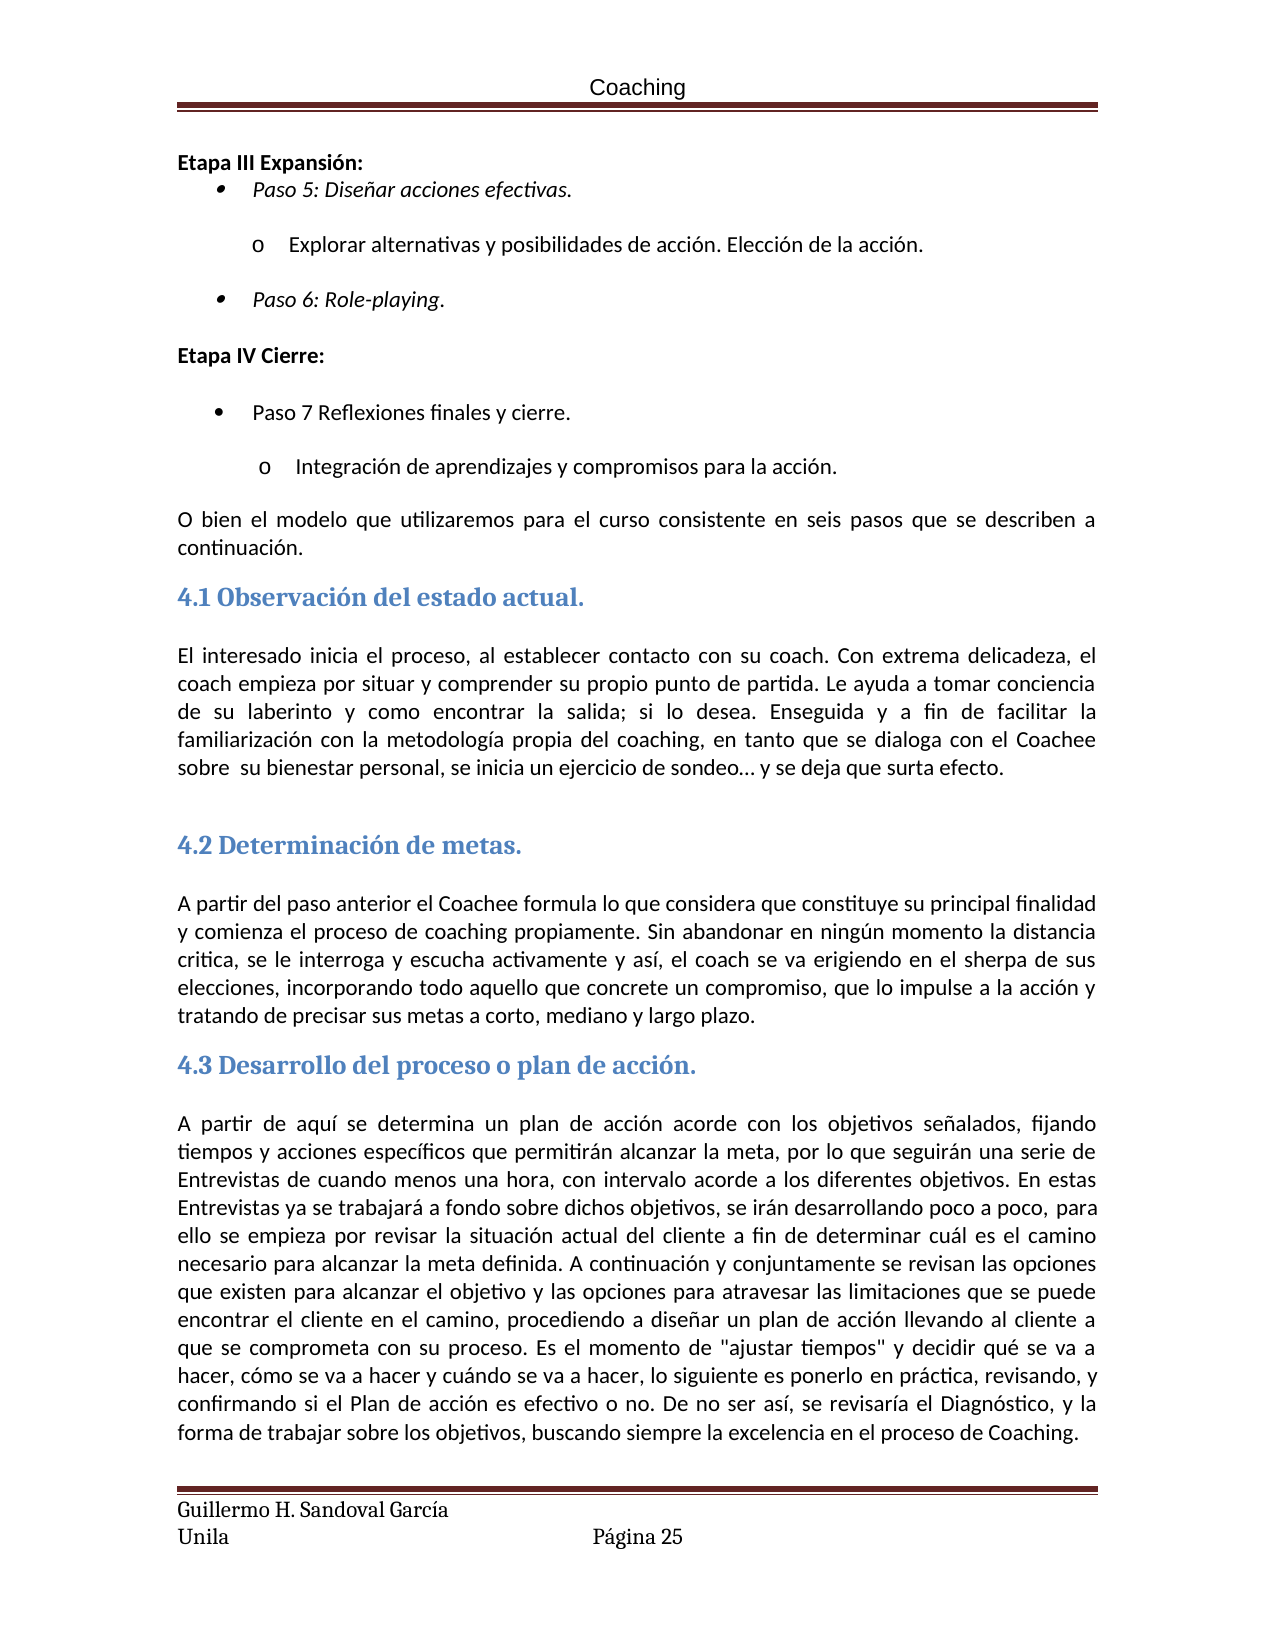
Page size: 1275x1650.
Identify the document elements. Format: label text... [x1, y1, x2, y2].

text Etapa III Expansión: [177, 148, 1098, 176]
text A partir de aquí se determina un plan de acción acorde con los objetivos señalados, fijando tiempos y acciones específicos que permitirán alcanzar la meta, por lo que seguirán una serie de Entrevistas de cuando menos una hora, con intervalo acorde a los diferentes objetivos. En estas Entrevistas ya se trabajará a fondo sobre dichos objetivos, se irán desarrollando poco a poco, para ello se empieza por revisar la situación actual del cliente a fin de determinar cuál es el camino necesario para alcanzar la meta definida. A continuación y conjuntamente se revisan las opciones que existen para alcanzar el objetivo y las opciones para atravesar las limitaciones que se puede encontrar el cliente en el camino, procediendo a diseñar un plan de acción llevando al cliente a que se comprometa con su proceso. Es el momento de "ajustar tiempos" y decidir qué se va a hacer, cómo se va a hacer y cuándo se va a hacer, lo siguiente es ponerlo en práctica, revisando, y confirmando si el Plan de acción es efectivo o no. De no ser así, se revisaría el Diagnóstico, y la forma de trabajar sobre los objetivos, buscando siempre la excelencia en el proceso de Coaching. [177, 1109, 1098, 1446]
list Paso 7 Reflexiones finales y cierre. [215, 398, 1098, 426]
text Etapa IV Cierre: [177, 342, 1098, 369]
list Explorar alternativas y posibilidades de acción. Elección de la acción. [251, 230, 1098, 259]
subtitle 4.3 Desarrollo del proceso o plan de acción. [177, 1050, 1098, 1081]
subtitle 4.1 Observación del estado actual. [177, 582, 1098, 613]
list Paso 5: Diseñar acciones efectivas. [215, 176, 1098, 204]
text A partir del paso anterior el Coachee formula lo que considera que constituye su principal finalidad y comienza el proceso de coaching propiamente. Sin abandonar en ningún momento la distancia critica, se le interroga y escucha activamente y así, el coach se va erigiendo en el sherpa de sus elecciones, incorporando todo aquello que concrete un compromiso, que lo impulse a la acción y tratando de precisar sus metas a corto, mediano y largo plazo. [177, 889, 1098, 1029]
text El interesado inicia el proceso, al establecer contacto con su coach. Con extrema delicadeza, el coach empieza por situar y comprender su propio punto de partida. Le ayuda a tomar conciencia de su laberinto y como encontrar la salida; si lo desea. Enseguida y a fin de facilitar la familiarización con la metodología propia del coaching, en tanto que se dialoga con el Coachee sobre su bienestar personal, se inicia un ejercicio de sondeo… y se deja que surta efecto. [177, 641, 1098, 781]
list Integración de aprendizajes y compromisos para la acción. [258, 452, 1098, 481]
list Paso 6: Role-playing. [215, 286, 1098, 313]
subtitle 4.2 Determinación de metas. [177, 830, 1098, 861]
text O bien el modelo que utilizaremos para el curso consistente en seis pasos que se describen a continuación. [177, 505, 1098, 561]
